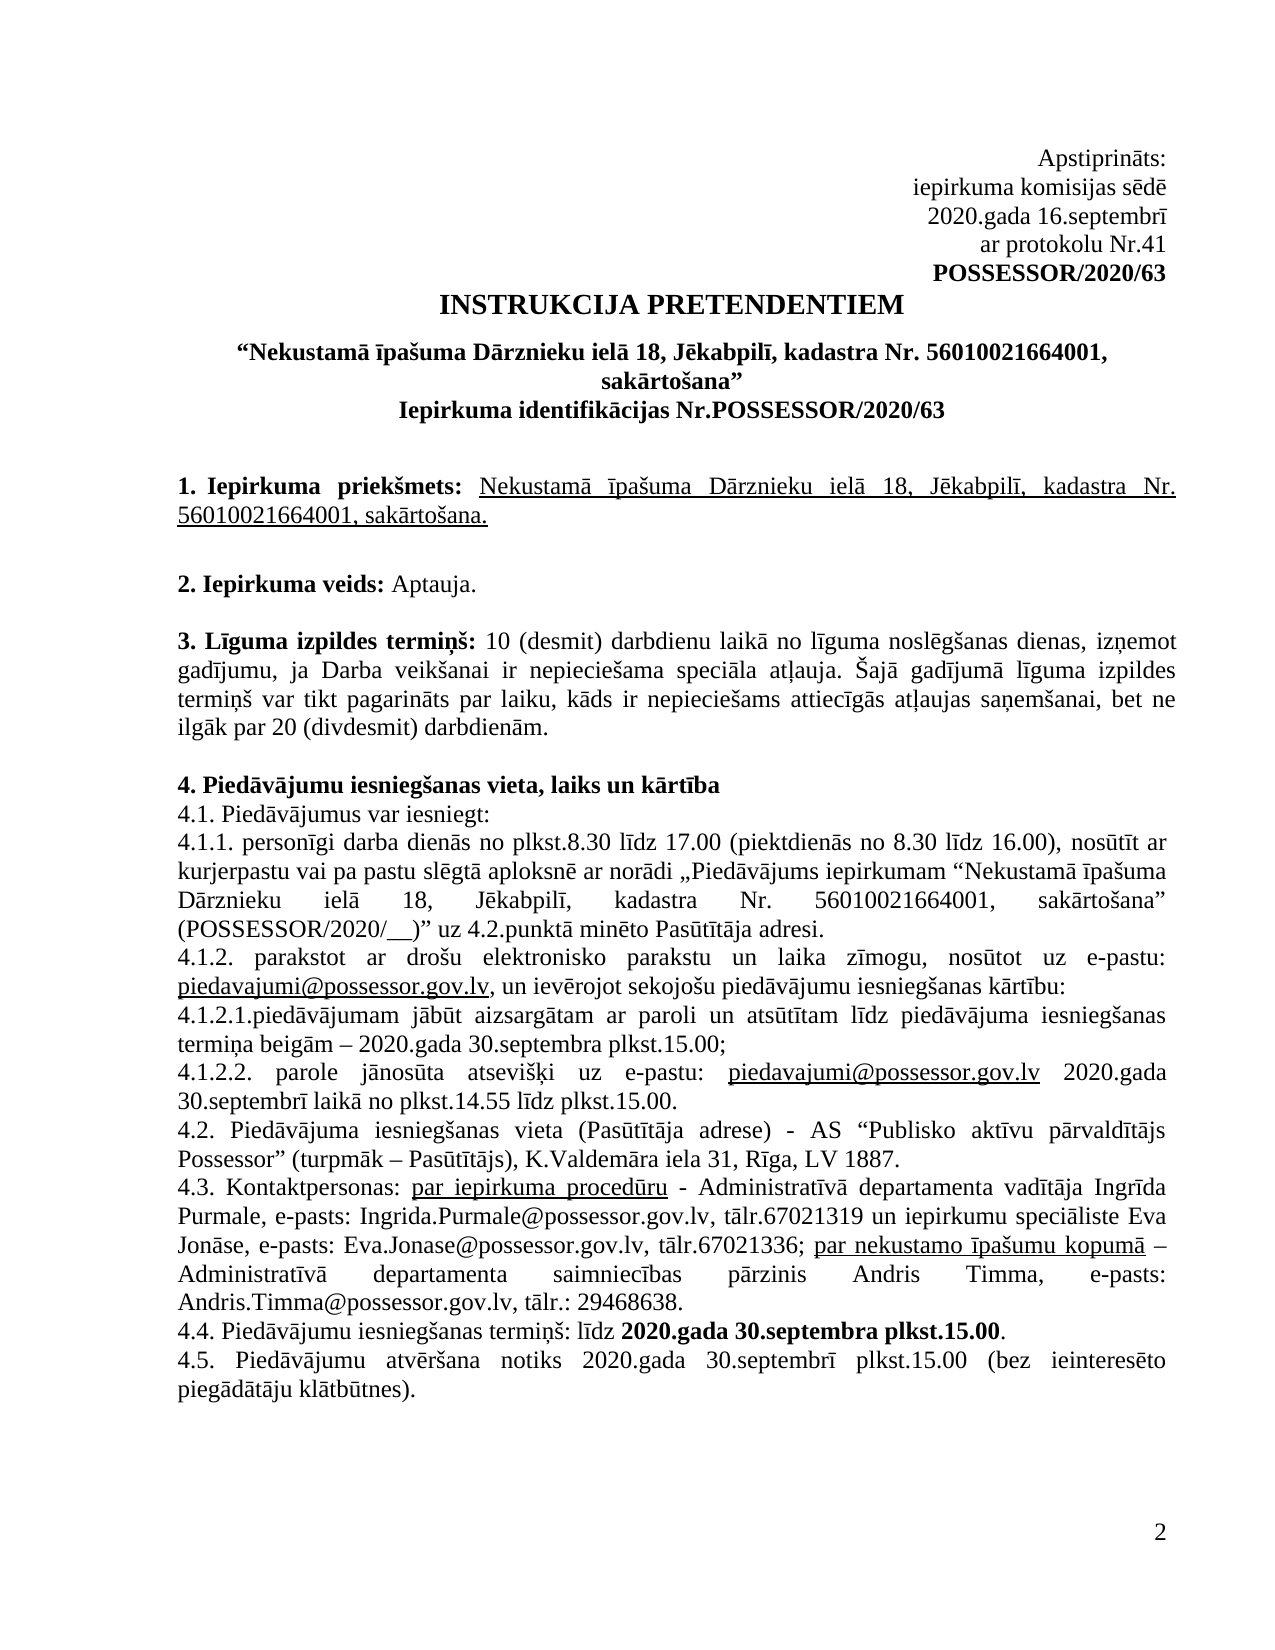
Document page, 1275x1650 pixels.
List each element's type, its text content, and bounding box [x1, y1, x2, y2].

subtitle 4.1.1. personīgi darba dienās no plkst.8.30 līdz 17.00 (piektdienās no 8.30 līdz 16.00), nosūtīt ar kurjerpastu vai pa pastu slēgtā aploksnē ar norādi „Piedāvājums iepirkumam “Nekustamā īpašuma Dārznieku ielā 18, Jēkabpilī, kadastra Nr. 56010021664001, sakārtošana” (POSSESSOR/2020/__)” uz 4.2.punktā minēto Pasūtītāja adresi. [177, 827, 1167, 942]
list Iepirkuma priekšmets: Nekustamā īpašuma Dārznieku ielā 18, Jēkabpilī, kadastra Nr. 56010021664001, sakārtošana. [177, 471, 1177, 529]
subtitle 4.4. Piedāvājumu iesniegšanas termiņš: līdz 2020.gada 30.septembra plkst.15.00. [177, 1316, 1167, 1345]
text 4.1.2.1.piedāvājumam jābūt aizsargātam ar paroli un atsūtītam līdz piedāvājuma iesniegšanas termiņa beigām – 2020.gada 30.septembra plkst.15.00; [177, 1000, 1167, 1057]
text 3. Līguma izpildes termiņš: 10 (desmit) darbdienu laikā no līguma noslēgšanas dienas, izņemot gadījumu, ja Darba veikšanai ir nepieciešama speciāla atļauja. Šajā gadījumā līguma izpildes termiņš var tikt pagarināts par laiku, kāds ir nepieciešams attiecīgās atļaujas saņemšanai, bet ne ilgāk par 20 (divdesmit) darbdienām. [177, 626, 1177, 741]
subtitle 4.2. Piedāvājuma iesniegšanas vieta (Pasūtītāja adrese) - AS “Publisko aktīvu pārvaldītājs Possessor” (turpmāk – Pasūtītājs), K.Valdemāra iela 31, Rīga, LV 1887. [177, 1115, 1167, 1172]
subtitle 4.3. Kontaktpersonas: par iepirkuma procedūru - Administratīvā departamenta vadītāja Ingrīda Purmale, e-pasts: Ingrida.Purmale@possessor.gov.lv, tālr.67021319 un iepirkumu speciāliste Eva Jonāse, e-pasts: Eva.Jonase@possessor.gov.lv, tālr.67021336; par nekustamo īpašumu kopumā – Administratīvā departamenta saimniecības pārzinis Andris Timma, e-pasts: Andris.Timma@possessor.gov.lv, tālr.: 29468638. [177, 1172, 1167, 1316]
subtitle 4.1. Piedāvājumus var iesniegt: [177, 799, 1167, 827]
text iepirkuma komisijas sēdē [177, 172, 1167, 201]
text 4.1.2.2. parole jānosūta atsevišķi uz e-pastu: piedavajumi@possessor.gov.lv 2020.gada 30.septembrī laikā no plkst.14.55 līdz plkst.15.00. [177, 1057, 1167, 1115]
subtitle INSTRUKCIJA PRETENDENTIEM [177, 287, 1167, 321]
text 4.5. Piedāvājumu atvēršana notiks 2020.gada 30.septembrī plkst.15.00 (bez ieinteresēto piegādātāju klātbūtnes). [177, 1345, 1167, 1402]
text Iepirkuma identifikācijas Nr.POSSESSOR/2020/63 [177, 395, 1166, 423]
text Apstiprināts: [177, 143, 1167, 172]
subtitle 4. Piedāvājumu iesniegšanas vieta, laiks un kārtība [177, 770, 1167, 799]
text “Nekustamā īpašuma Dārznieku ielā 18, Jēkabpilī, kadastra Nr. 56010021664001, sakārtošana” [177, 337, 1167, 395]
text POSSESSOR/2020/63 [177, 258, 1166, 287]
text 4.1.2. parakstot ar drošu elektronisko parakstu un laika zīmogu, nosūtot uz e-pastu: piedavajumi@possessor.gov.lv, un ievērojot sekojošu piedāvājumu iesniegšanas kārtību: [177, 942, 1167, 1000]
text 2020.gada 16.septembrī [177, 201, 1167, 229]
text ar protokolu Nr.41 [177, 229, 1167, 258]
subtitle 2. Iepirkuma veids: Aptauja. [177, 569, 1167, 597]
